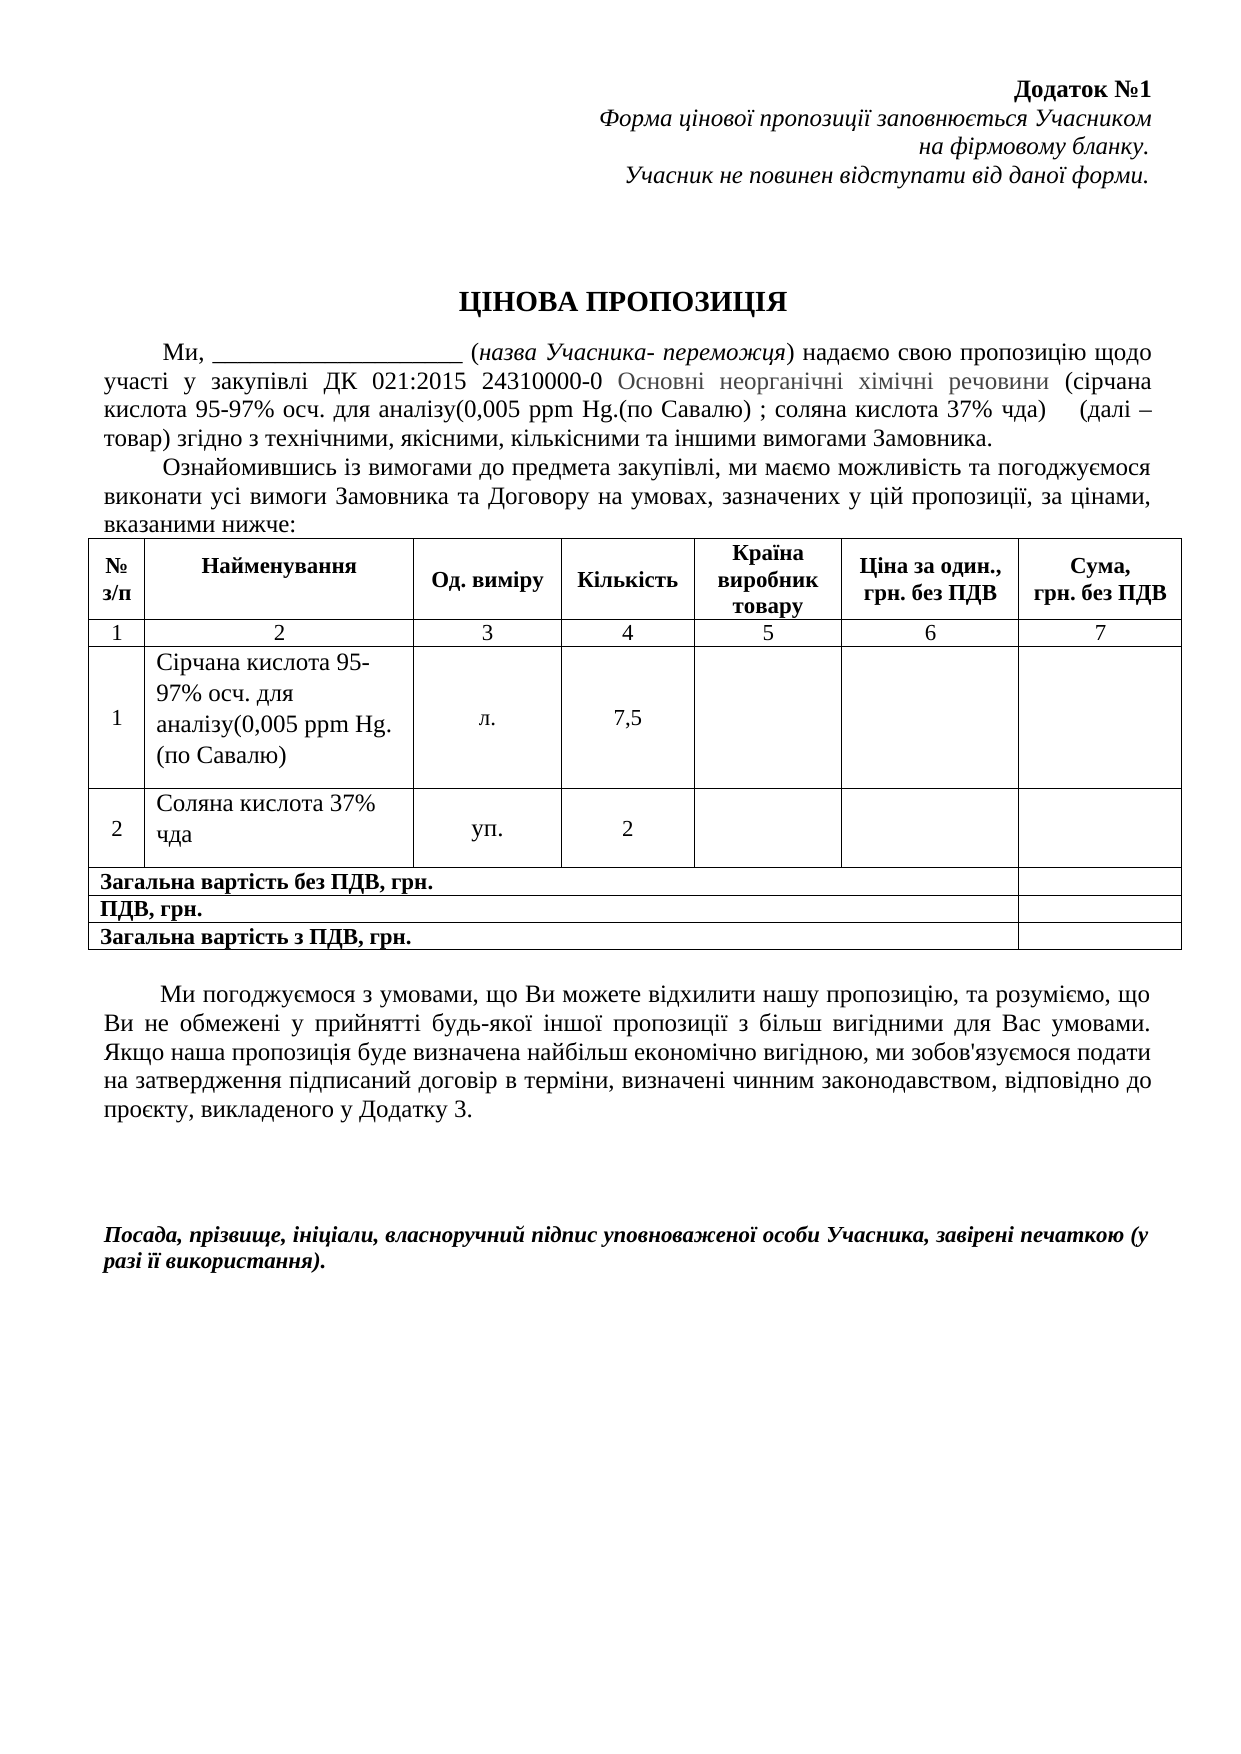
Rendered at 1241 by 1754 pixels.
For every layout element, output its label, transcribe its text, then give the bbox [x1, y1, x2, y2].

table_cell 6 [842, 620, 1018, 646]
text Ми погоджуємося з умовами, що Ви можете відхилити нашу пропозицію, та розуміємо, що Ви не обмежені у прийнятті будь-якої іншої пропозиції з більш вигідними для Вас умовами. Якщо наша пропозиція буде визначена найбільш економічно вигідною, ми зобов'язуємося подати на затвердження підписаний договір в терміни, визначені чинним законодавством, відповідно до проєкту, викладеного у Додатку 3. [103, 979, 1152, 1123]
table_cell 3 [414, 620, 561, 646]
table_header Кількість [562, 539, 694, 618]
table_cell [1019, 896, 1181, 922]
table_cell Загальна вартість без ПДВ, грн. [89, 868, 1018, 894]
table_cell [1019, 868, 1181, 894]
table_cell л. [414, 647, 561, 787]
table_cell [1019, 789, 1181, 867]
table_cell 2 [562, 789, 694, 867]
table_header Країна виробник товару [695, 539, 841, 618]
table_cell 7 [1019, 620, 1181, 646]
table_header Од. виміру [414, 539, 561, 618]
table_cell 2 [89, 789, 144, 867]
table_cell [695, 647, 841, 787]
table_cell Соляна кислота 37% чда [145, 789, 413, 867]
text Додаток №1 [103, 74, 1152, 103]
table_header Сума, грн. без ПДВ [1019, 539, 1181, 618]
table_cell 1 [89, 647, 144, 787]
table_cell [842, 789, 1018, 867]
table_cell 1 [89, 620, 144, 646]
table_header Найменування [145, 539, 413, 618]
table_cell [1019, 923, 1181, 949]
table_cell ПДВ, грн. [89, 896, 1018, 922]
text Форма цінової пропозиції заповнюється Учасником [103, 103, 1152, 131]
table_header № з/п [89, 539, 144, 618]
text Посада, прізвище, ініціали, власноручний підпис уповноваженої особи Учасника, завірені печаткою (у разі її використання). [103, 1221, 1152, 1273]
table_cell 7,5 [562, 647, 694, 787]
table_cell уп. [414, 789, 561, 867]
table_cell Загальна вартість з ПДВ, грн. [89, 923, 1018, 949]
text Ми, ____________________ (назва Учасника- переможця) надаємо свою пропозицію щодо участі у закупівлі ДК 021:2015 24310000-0 Основні неорганічні хімічні речовини (сірчана кислота 95-97% осч. для аналізу(0,005 ррm Hg.(по Савалю) ; соляна кислота 37% чда) (далі – товар) згідно з технічними, якісними, кількісними та іншими вимогами Замовника. [103, 337, 1152, 452]
table_cell 2 [145, 620, 413, 646]
table_cell [842, 647, 1018, 787]
table_cell [695, 789, 841, 867]
text ЦІНОВА ПРОПОЗИЦІЯ [28, 284, 1152, 318]
text Учасник не повинен відступати від даної форми. [103, 160, 1152, 189]
table_cell Сірчана кислота 95-97% осч. для аналізу(0,005 ррm Hg.(по Савалю) [145, 647, 413, 787]
table_cell 5 [695, 620, 841, 646]
table_cell [1019, 647, 1181, 787]
text на фірмовому бланку. [103, 131, 1152, 160]
table_header Ціна за один., грн. без ПДВ [842, 539, 1018, 618]
text Ознайомившись із вимогами до предмета закупівлі, ми маємо можливість та погоджуємося виконати усі вимоги Замовника та Договору на умовах, зазначених у цій пропозиції, за цінами, вказаними нижче: [103, 452, 1152, 538]
table_cell 4 [562, 620, 694, 646]
